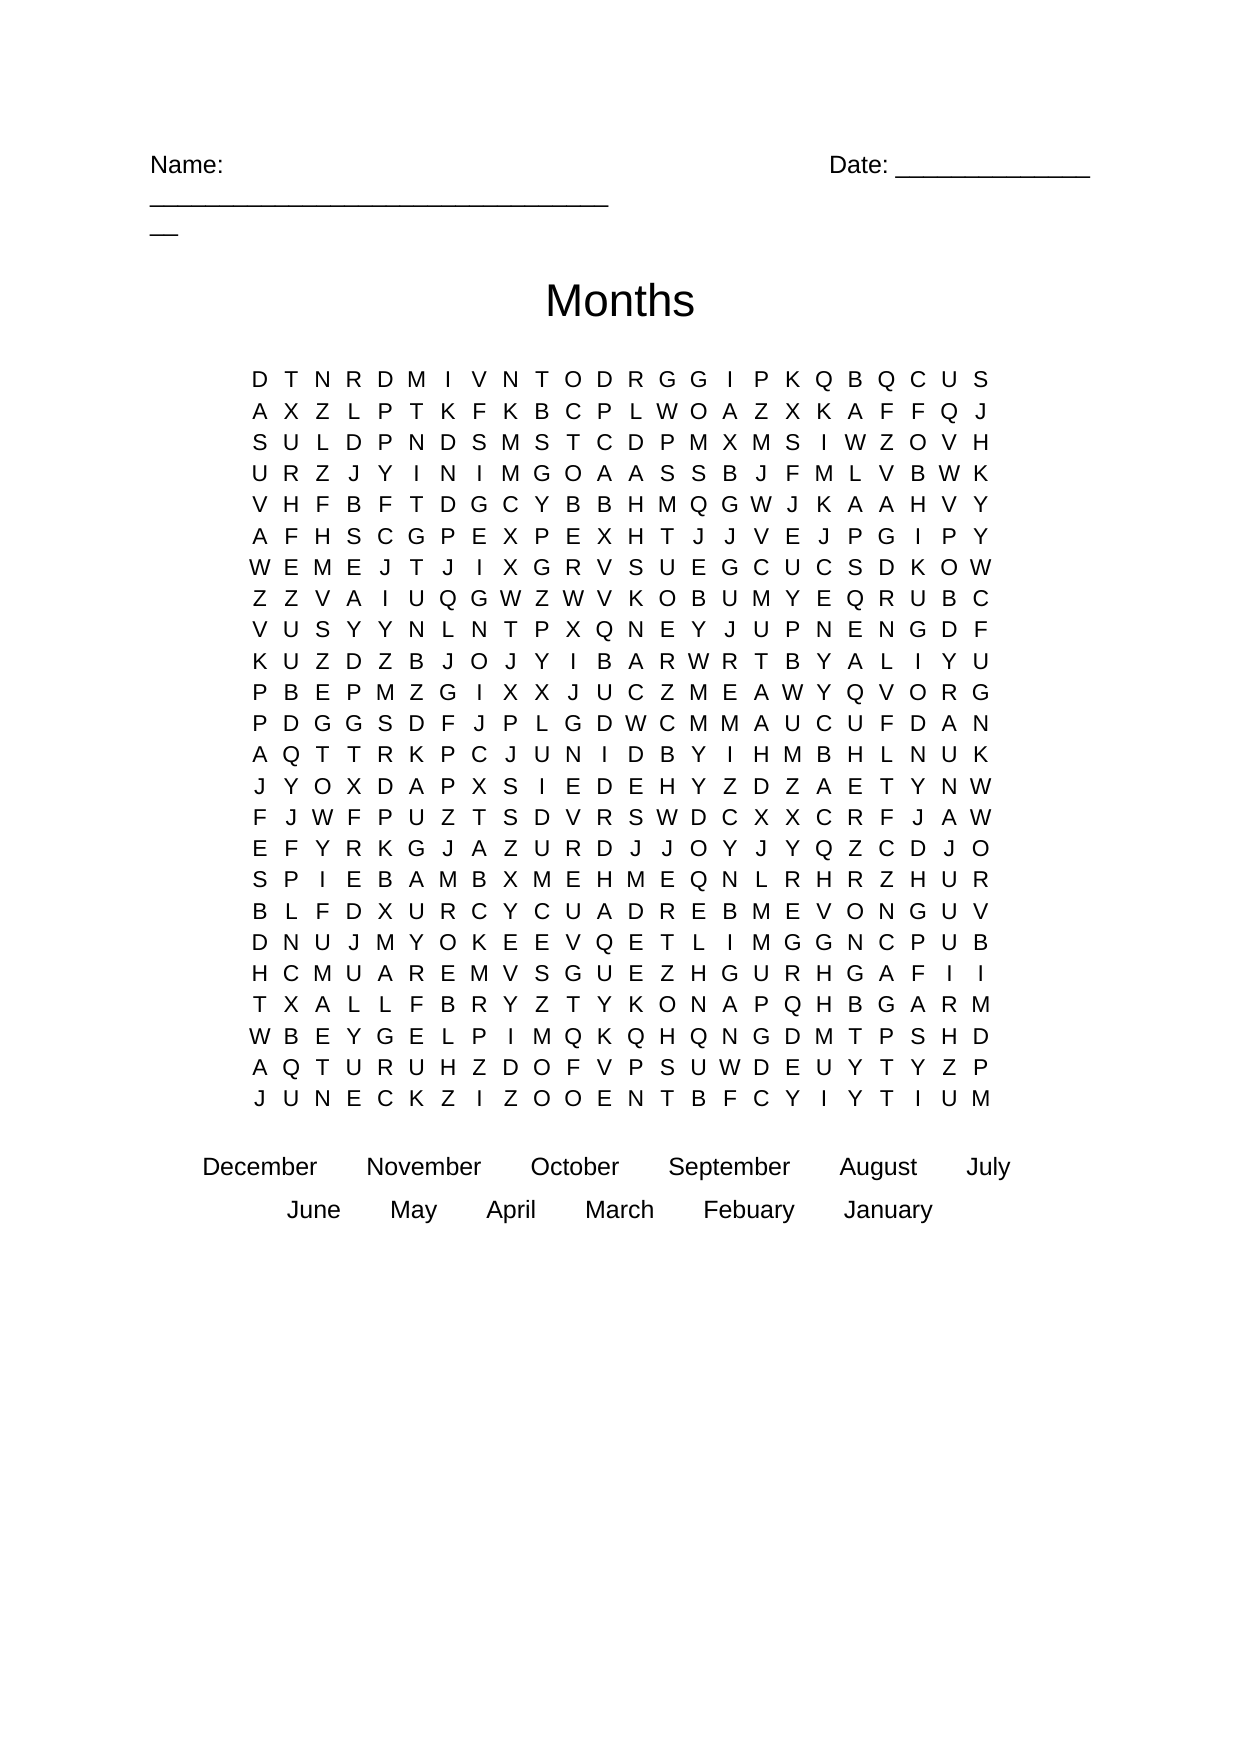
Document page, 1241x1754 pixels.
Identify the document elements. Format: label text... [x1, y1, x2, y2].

table_cell L [307, 426, 338, 458]
table_cell P [934, 520, 965, 551]
table_cell X [777, 395, 808, 426]
table_cell Y [934, 645, 965, 676]
table_cell C [871, 833, 902, 864]
table_cell B [464, 864, 495, 895]
table_cell E [777, 895, 808, 926]
table_cell T [338, 739, 369, 770]
table_cell D [432, 426, 463, 458]
table_cell N [840, 926, 871, 958]
table_cell A [714, 989, 745, 1020]
table_cell R [558, 833, 589, 864]
table_cell A [934, 801, 965, 833]
table_cell P [369, 426, 401, 458]
table_cell Z [840, 833, 871, 864]
table_header C [902, 364, 933, 395]
table_cell W [620, 708, 651, 739]
table_cell E [840, 770, 871, 801]
table_cell L [526, 708, 557, 739]
table_cell G [777, 926, 808, 958]
table_cell F [777, 458, 808, 489]
table_cell V [558, 801, 589, 833]
table_cell E [683, 895, 714, 926]
table_cell N [902, 739, 933, 770]
table_cell G [808, 926, 839, 958]
table_cell T [401, 395, 432, 426]
table_cell R [840, 864, 871, 895]
table_cell W [965, 770, 996, 801]
table_cell L [840, 458, 871, 489]
table_cell W [683, 645, 714, 676]
table_cell P [432, 520, 463, 551]
table_header I [432, 364, 463, 395]
table_cell Q [683, 489, 714, 520]
table_cell U [934, 739, 965, 770]
table_cell J [558, 676, 589, 708]
table_cell L [871, 645, 902, 676]
table_header B [840, 364, 871, 395]
table_cell W [965, 801, 996, 833]
table_cell C [808, 801, 839, 833]
table_cell I [714, 926, 745, 958]
table_cell C [745, 551, 777, 583]
table_cell E [620, 958, 651, 989]
table_cell Z [871, 864, 902, 895]
table_cell G [464, 583, 495, 614]
table_cell O [965, 833, 996, 864]
table_cell M [808, 458, 839, 489]
table_cell F [871, 708, 902, 739]
table_cell B [808, 739, 839, 770]
table_cell Z [432, 801, 463, 833]
table_cell F [558, 1051, 589, 1083]
table_cell F [275, 833, 307, 864]
table_cell E [558, 520, 589, 551]
table_cell U [777, 708, 808, 739]
table_cell I [369, 583, 401, 614]
table_cell K [401, 739, 432, 770]
table_cell M [526, 1020, 557, 1051]
table_cell P [432, 770, 463, 801]
table_cell U [745, 958, 777, 989]
table_cell U [526, 739, 557, 770]
table_cell Q [275, 1051, 307, 1083]
table_cell Z [495, 833, 526, 864]
table_cell M [495, 426, 526, 458]
table_cell U [275, 614, 307, 645]
table_cell F [871, 801, 902, 833]
table_cell X [777, 801, 808, 833]
table_cell I [714, 739, 745, 770]
table_cell N [620, 1083, 651, 1114]
table_cell C [714, 801, 745, 833]
table_cell Q [683, 1020, 714, 1051]
table_cell N [965, 708, 996, 739]
table_cell I [401, 458, 432, 489]
table_cell G [464, 489, 495, 520]
table_cell D [902, 708, 933, 739]
table_cell Y [777, 1083, 808, 1114]
table_cell W [307, 801, 338, 833]
table_cell J [432, 833, 463, 864]
table_cell Y [683, 770, 714, 801]
table_cell U [589, 958, 620, 989]
table_cell L [338, 989, 369, 1020]
table_cell G [401, 833, 432, 864]
table_cell C [808, 551, 839, 583]
table_cell V [244, 614, 275, 645]
table_cell L [432, 614, 463, 645]
table_header T [526, 364, 557, 395]
table_cell U [558, 895, 589, 926]
table_cell C [464, 895, 495, 926]
table_cell S [495, 770, 526, 801]
table_cell Z [871, 426, 902, 458]
table_header Q [808, 364, 839, 395]
table_cell A [244, 520, 275, 551]
table_cell A [244, 739, 275, 770]
table_cell X [714, 426, 745, 458]
table_cell A [589, 895, 620, 926]
table_cell T [495, 614, 526, 645]
table_cell R [651, 645, 683, 676]
table_cell G [714, 551, 745, 583]
table_cell T [871, 770, 902, 801]
table_cell Z [777, 770, 808, 801]
table_cell U [651, 551, 683, 583]
table_cell B [558, 489, 589, 520]
table_cell Q [432, 583, 463, 614]
table_cell Y [589, 989, 620, 1020]
table_cell C [526, 895, 557, 926]
table_cell Z [307, 395, 338, 426]
table_header D [244, 364, 275, 395]
table_cell S [244, 426, 275, 458]
table_cell B [338, 489, 369, 520]
table_header P [745, 364, 777, 395]
table_cell U [244, 458, 275, 489]
table_header U [934, 364, 965, 395]
text December November October September August July June May April March Febuary January [150, 1151, 1090, 1223]
table_cell H [432, 1051, 463, 1083]
table_cell H [620, 520, 651, 551]
table_cell A [244, 395, 275, 426]
table_header G [651, 364, 683, 395]
table_cell J [777, 489, 808, 520]
table_cell D [620, 739, 651, 770]
table_cell P [620, 1051, 651, 1083]
table_cell T [464, 801, 495, 833]
table_cell X [369, 895, 401, 926]
table_cell U [777, 551, 808, 583]
table_cell R [651, 895, 683, 926]
table_cell Y [840, 1051, 871, 1083]
table_cell X [495, 551, 526, 583]
table_cell P [432, 739, 463, 770]
table_cell E [651, 614, 683, 645]
table_cell Y [369, 614, 401, 645]
table_cell D [745, 1051, 777, 1083]
table_cell O [902, 426, 933, 458]
table_cell L [620, 395, 651, 426]
table_cell W [558, 583, 589, 614]
table_cell D [745, 770, 777, 801]
table_cell R [714, 645, 745, 676]
table_cell D [338, 895, 369, 926]
table_cell N [871, 895, 902, 926]
table_cell O [934, 551, 965, 583]
table_cell F [307, 895, 338, 926]
table_cell C [651, 708, 683, 739]
table_cell Z [432, 1083, 463, 1114]
table_cell E [777, 520, 808, 551]
table_cell U [934, 864, 965, 895]
table_cell S [244, 864, 275, 895]
table_cell Y [495, 989, 526, 1020]
table_cell S [464, 426, 495, 458]
table_cell Y [401, 926, 432, 958]
table_cell A [589, 458, 620, 489]
table_cell E [495, 926, 526, 958]
table_header R [620, 364, 651, 395]
table_header D [589, 364, 620, 395]
table_cell S [683, 458, 714, 489]
table_cell S [369, 708, 401, 739]
table_cell N [714, 864, 745, 895]
table_header S [965, 364, 996, 395]
table_cell Z [495, 1083, 526, 1114]
table_cell B [589, 489, 620, 520]
table_cell B [902, 458, 933, 489]
table_cell C [369, 520, 401, 551]
table_cell H [840, 739, 871, 770]
table_cell J [620, 833, 651, 864]
table_cell K [432, 395, 463, 426]
table_cell I [902, 645, 933, 676]
table_cell M [965, 989, 996, 1020]
table_cell A [871, 958, 902, 989]
table_cell A [840, 395, 871, 426]
table_header Date: ______________ [620, 150, 1090, 274]
table_cell Q [840, 583, 871, 614]
table_cell Y [777, 833, 808, 864]
table_cell Y [369, 458, 401, 489]
table_cell C [369, 1083, 401, 1114]
table_cell G [526, 458, 557, 489]
table_cell E [589, 1083, 620, 1114]
table_cell E [244, 833, 275, 864]
table_cell T [651, 926, 683, 958]
table_cell G [307, 708, 338, 739]
table_cell G [745, 1020, 777, 1051]
table_cell J [244, 1083, 275, 1114]
table_cell T [244, 989, 275, 1020]
title Months [150, 274, 1090, 326]
table_cell Y [902, 770, 933, 801]
table_cell Q [683, 864, 714, 895]
table_cell D [934, 614, 965, 645]
table_cell V [871, 458, 902, 489]
table_cell D [526, 801, 557, 833]
table_cell Q [558, 1020, 589, 1051]
table_cell P [777, 614, 808, 645]
table_cell I [464, 551, 495, 583]
table_cell N [307, 1083, 338, 1114]
table_cell N [464, 614, 495, 645]
table_cell O [683, 833, 714, 864]
table_cell Z [526, 989, 557, 1020]
table_cell I [464, 676, 495, 708]
table_cell I [589, 739, 620, 770]
table_cell A [620, 645, 651, 676]
table_cell H [808, 958, 839, 989]
table_cell T [558, 989, 589, 1020]
table_cell I [526, 770, 557, 801]
table_cell X [745, 801, 777, 833]
table_cell B [714, 895, 745, 926]
table_cell L [683, 926, 714, 958]
table_cell B [965, 926, 996, 958]
table_cell I [808, 1083, 839, 1114]
table_cell S [307, 614, 338, 645]
table_cell J [495, 739, 526, 770]
table_cell A [401, 770, 432, 801]
table_cell E [620, 770, 651, 801]
table_cell H [275, 489, 307, 520]
table_cell A [369, 958, 401, 989]
table_cell Y [338, 614, 369, 645]
table_cell D [401, 708, 432, 739]
table_cell M [495, 458, 526, 489]
table_cell M [651, 489, 683, 520]
table_cell P [275, 864, 307, 895]
table_header M [401, 364, 432, 395]
table_cell U [401, 1051, 432, 1083]
table_cell Q [934, 395, 965, 426]
table_cell T [871, 1051, 902, 1083]
table_cell Z [934, 1051, 965, 1083]
table_cell B [589, 645, 620, 676]
table_cell O [651, 583, 683, 614]
table_cell S [902, 1020, 933, 1051]
table_cell D [683, 801, 714, 833]
table_cell B [275, 1020, 307, 1051]
table_cell P [902, 926, 933, 958]
table_cell K [965, 458, 996, 489]
table_cell F [338, 801, 369, 833]
table_cell E [777, 1051, 808, 1083]
table_cell P [369, 801, 401, 833]
table_cell Y [526, 489, 557, 520]
table_header I [714, 364, 745, 395]
table_cell L [369, 989, 401, 1020]
table_cell L [275, 895, 307, 926]
table_cell J [464, 708, 495, 739]
table_cell W [840, 426, 871, 458]
table_cell H [307, 520, 338, 551]
table_cell B [777, 645, 808, 676]
table_cell M [777, 739, 808, 770]
table_cell B [683, 1083, 714, 1114]
table_cell Q [840, 676, 871, 708]
table_cell R [934, 676, 965, 708]
table_cell M [745, 926, 777, 958]
table_cell M [745, 426, 777, 458]
table_cell W [495, 583, 526, 614]
table_cell J [902, 801, 933, 833]
table_cell I [902, 520, 933, 551]
table_cell S [526, 958, 557, 989]
table_cell A [902, 989, 933, 1020]
table_cell U [401, 895, 432, 926]
table_cell H [965, 426, 996, 458]
table_cell F [369, 489, 401, 520]
table_cell R [338, 833, 369, 864]
table_cell C [745, 1083, 777, 1114]
table_cell D [902, 833, 933, 864]
table_cell N [558, 739, 589, 770]
table_cell K [808, 395, 839, 426]
table_cell X [495, 864, 526, 895]
table_cell L [871, 739, 902, 770]
table_cell B [651, 739, 683, 770]
table_cell K [808, 489, 839, 520]
table_cell J [808, 520, 839, 551]
table_cell E [307, 676, 338, 708]
table_cell J [275, 801, 307, 833]
table_cell R [777, 864, 808, 895]
table_cell V [871, 676, 902, 708]
table_header Name: ___________________________________ [150, 150, 620, 274]
table_cell N [275, 926, 307, 958]
table_cell Y [526, 645, 557, 676]
table_cell X [275, 989, 307, 1020]
table_cell J [338, 926, 369, 958]
table_cell H [808, 864, 839, 895]
table_cell Y [808, 645, 839, 676]
table_cell Y [902, 1051, 933, 1083]
table_cell U [526, 833, 557, 864]
table_cell A [620, 458, 651, 489]
table_cell H [808, 989, 839, 1020]
table_cell Y [495, 895, 526, 926]
table_cell V [589, 583, 620, 614]
table_cell U [589, 676, 620, 708]
table_cell V [495, 958, 526, 989]
table_cell F [401, 989, 432, 1020]
table_cell P [244, 676, 275, 708]
table_cell N [683, 989, 714, 1020]
table_cell H [651, 770, 683, 801]
table_cell K [401, 1083, 432, 1114]
table_cell T [840, 1020, 871, 1051]
table_cell D [620, 895, 651, 926]
table_cell B [714, 458, 745, 489]
table_cell L [432, 1020, 463, 1051]
table_cell X [464, 770, 495, 801]
table_cell E [714, 676, 745, 708]
table_cell M [683, 676, 714, 708]
table_cell A [244, 1051, 275, 1083]
table_cell N [401, 614, 432, 645]
table_cell Z [307, 645, 338, 676]
table_cell M [307, 551, 338, 583]
table_cell Z [651, 958, 683, 989]
table_cell K [620, 989, 651, 1020]
table_cell O [526, 1051, 557, 1083]
table_cell T [871, 1083, 902, 1114]
table_cell Y [965, 489, 996, 520]
table_cell E [651, 864, 683, 895]
table_cell C [495, 489, 526, 520]
table_cell V [745, 520, 777, 551]
table_cell H [902, 864, 933, 895]
table_cell Q [589, 614, 620, 645]
table_cell P [651, 426, 683, 458]
table_cell P [840, 520, 871, 551]
table_cell Z [369, 645, 401, 676]
table_cell U [401, 583, 432, 614]
table_cell U [934, 926, 965, 958]
table_cell V [934, 489, 965, 520]
table_cell B [401, 645, 432, 676]
table_cell I [464, 458, 495, 489]
table_cell V [589, 1051, 620, 1083]
table_cell M [808, 1020, 839, 1051]
table_cell V [808, 895, 839, 926]
table_cell U [401, 801, 432, 833]
table_cell M [714, 708, 745, 739]
table_cell G [902, 895, 933, 926]
table_cell U [275, 426, 307, 458]
table_cell Z [307, 458, 338, 489]
table_cell J [244, 770, 275, 801]
table_cell Y [683, 739, 714, 770]
table_cell D [620, 426, 651, 458]
table_cell S [526, 426, 557, 458]
table_cell W [777, 676, 808, 708]
table_cell P [589, 395, 620, 426]
table_cell G [965, 676, 996, 708]
table_cell H [620, 489, 651, 520]
table_cell F [714, 1083, 745, 1114]
table_cell B [432, 989, 463, 1020]
table_cell U [934, 1083, 965, 1114]
table_cell M [620, 864, 651, 895]
table_cell R [871, 583, 902, 614]
table_cell T [745, 645, 777, 676]
table_cell X [275, 395, 307, 426]
table_cell O [432, 926, 463, 958]
table_cell F [902, 958, 933, 989]
table_cell Z [651, 676, 683, 708]
table_cell B [840, 989, 871, 1020]
table_cell E [275, 551, 307, 583]
table_header D [369, 364, 401, 395]
table_cell G [526, 551, 557, 583]
table_cell D [871, 551, 902, 583]
table_cell N [432, 458, 463, 489]
table_cell T [307, 739, 338, 770]
table_cell P [965, 1051, 996, 1083]
table_cell O [683, 395, 714, 426]
table_cell D [432, 489, 463, 520]
table_cell S [620, 551, 651, 583]
table_cell X [558, 614, 589, 645]
table_cell B [244, 895, 275, 926]
table_cell U [808, 1051, 839, 1083]
table_cell R [401, 958, 432, 989]
table_cell Z [244, 583, 275, 614]
table_cell M [369, 926, 401, 958]
table_cell K [902, 551, 933, 583]
table_cell Y [307, 833, 338, 864]
table_cell D [589, 833, 620, 864]
table_cell T [651, 520, 683, 551]
table_cell F [432, 708, 463, 739]
table_cell C [589, 426, 620, 458]
table_cell G [338, 708, 369, 739]
table_cell M [464, 958, 495, 989]
table_header O [558, 364, 589, 395]
table_cell P [526, 520, 557, 551]
table_cell O [307, 770, 338, 801]
table_cell S [495, 801, 526, 833]
table_cell I [934, 958, 965, 989]
table_cell M [683, 708, 714, 739]
table_cell Z [745, 395, 777, 426]
table_cell A [840, 489, 871, 520]
table_cell Z [401, 676, 432, 708]
table_cell D [338, 645, 369, 676]
table_cell J [745, 833, 777, 864]
table_cell E [307, 1020, 338, 1051]
table_cell E [338, 864, 369, 895]
table_cell G [871, 520, 902, 551]
table_cell D [495, 1051, 526, 1083]
table_cell B [275, 676, 307, 708]
table_cell N [401, 426, 432, 458]
table_cell A [871, 489, 902, 520]
table_cell V [244, 489, 275, 520]
table_cell Y [338, 1020, 369, 1051]
table_cell I [495, 1020, 526, 1051]
table_cell O [558, 1083, 589, 1114]
table_cell E [620, 926, 651, 958]
table_cell Y [714, 833, 745, 864]
table_cell Z [464, 1051, 495, 1083]
table_cell J [714, 520, 745, 551]
table_cell E [683, 551, 714, 583]
table_cell O [651, 989, 683, 1020]
table_header K [777, 364, 808, 395]
table_cell A [714, 395, 745, 426]
table_cell N [934, 770, 965, 801]
table_cell X [589, 520, 620, 551]
table_cell U [902, 583, 933, 614]
table_cell E [464, 520, 495, 551]
table_cell O [526, 1083, 557, 1114]
table_cell Y [777, 583, 808, 614]
table_cell B [526, 395, 557, 426]
table_cell Q [589, 926, 620, 958]
table_cell E [401, 1020, 432, 1051]
table_cell Q [777, 989, 808, 1020]
table_cell J [495, 645, 526, 676]
table_cell P [338, 676, 369, 708]
table_cell V [965, 895, 996, 926]
table_cell W [651, 801, 683, 833]
table_header N [307, 364, 338, 395]
table_cell R [369, 739, 401, 770]
table_cell V [307, 583, 338, 614]
table_cell H [902, 489, 933, 520]
table_cell U [338, 1051, 369, 1083]
table_cell Z [526, 583, 557, 614]
table_cell X [338, 770, 369, 801]
table_cell M [526, 864, 557, 895]
table_cell I [307, 864, 338, 895]
table_cell E [432, 958, 463, 989]
table_cell H [589, 864, 620, 895]
table_cell M [965, 1083, 996, 1114]
table_cell G [871, 989, 902, 1020]
table_cell T [651, 1083, 683, 1114]
table_cell S [338, 520, 369, 551]
table_cell U [307, 926, 338, 958]
table_cell C [464, 739, 495, 770]
table_cell J [651, 833, 683, 864]
table_cell E [526, 926, 557, 958]
table_cell M [369, 676, 401, 708]
table_cell C [871, 926, 902, 958]
table_cell J [432, 645, 463, 676]
table_cell M [432, 864, 463, 895]
table_cell B [934, 583, 965, 614]
table_cell B [369, 864, 401, 895]
table_cell S [651, 458, 683, 489]
table_cell R [840, 801, 871, 833]
table_cell J [432, 551, 463, 583]
table_cell E [808, 583, 839, 614]
table_cell G [714, 489, 745, 520]
table_cell C [275, 958, 307, 989]
table_cell B [683, 583, 714, 614]
table_header N [495, 364, 526, 395]
table_cell P [871, 1020, 902, 1051]
table_cell A [745, 676, 777, 708]
table_cell J [745, 458, 777, 489]
table_header V [464, 364, 495, 395]
table_cell H [683, 958, 714, 989]
table_cell W [244, 1020, 275, 1051]
table_cell I [902, 1083, 933, 1114]
table_cell R [558, 551, 589, 583]
table_cell U [714, 583, 745, 614]
table_cell R [589, 801, 620, 833]
table_cell K [244, 645, 275, 676]
table_cell K [620, 583, 651, 614]
table_cell X [526, 676, 557, 708]
table_cell K [495, 395, 526, 426]
table_cell R [369, 1051, 401, 1083]
table_cell C [965, 583, 996, 614]
table_cell W [934, 458, 965, 489]
table_cell X [495, 520, 526, 551]
table_cell M [307, 958, 338, 989]
table_cell K [589, 1020, 620, 1051]
table_cell H [934, 1020, 965, 1051]
table_cell T [401, 551, 432, 583]
table_cell P [526, 614, 557, 645]
table_cell D [777, 1020, 808, 1051]
table_cell D [369, 770, 401, 801]
table_cell T [558, 426, 589, 458]
table_cell G [558, 708, 589, 739]
table_cell H [651, 1020, 683, 1051]
table_cell O [840, 895, 871, 926]
table_cell P [495, 708, 526, 739]
table_cell K [369, 833, 401, 864]
table_cell N [808, 614, 839, 645]
table_cell F [244, 801, 275, 833]
table_cell C [620, 676, 651, 708]
table_cell U [840, 708, 871, 739]
table_cell U [275, 645, 307, 676]
table_cell D [965, 1020, 996, 1051]
table_cell F [275, 520, 307, 551]
table_cell P [745, 989, 777, 1020]
table_cell A [808, 770, 839, 801]
table_cell S [777, 426, 808, 458]
table_cell D [244, 926, 275, 958]
table_cell G [369, 1020, 401, 1051]
table_header Q [871, 364, 902, 395]
table_cell U [683, 1051, 714, 1083]
table_cell F [307, 489, 338, 520]
table_cell J [714, 614, 745, 645]
table_cell R [934, 989, 965, 1020]
table_cell A [934, 708, 965, 739]
table_cell O [558, 458, 589, 489]
table_cell G [902, 614, 933, 645]
table_cell W [745, 489, 777, 520]
table_cell Y [965, 520, 996, 551]
table_cell S [620, 801, 651, 833]
table_cell P [464, 1020, 495, 1051]
table_cell J [369, 551, 401, 583]
table_cell P [369, 395, 401, 426]
table_cell C [558, 395, 589, 426]
table_cell E [338, 1083, 369, 1114]
table_cell J [683, 520, 714, 551]
table_cell A [745, 708, 777, 739]
table_header T [275, 364, 307, 395]
table_cell N [620, 614, 651, 645]
table_cell R [777, 958, 808, 989]
table_cell N [714, 1020, 745, 1051]
table_cell G [401, 520, 432, 551]
table_cell H [745, 739, 777, 770]
table_cell Y [275, 770, 307, 801]
table_cell U [275, 1083, 307, 1114]
table_cell W [244, 551, 275, 583]
table_cell X [495, 676, 526, 708]
table_cell Y [683, 614, 714, 645]
table_cell R [432, 895, 463, 926]
table_cell A [401, 864, 432, 895]
table_cell Y [840, 1083, 871, 1114]
table_cell Z [714, 770, 745, 801]
table_cell R [275, 458, 307, 489]
table_header G [683, 364, 714, 395]
table_cell G [558, 958, 589, 989]
table_cell I [808, 426, 839, 458]
table_cell F [871, 395, 902, 426]
table_cell P [244, 708, 275, 739]
table_cell E [558, 770, 589, 801]
table_cell M [745, 583, 777, 614]
table_cell C [808, 708, 839, 739]
table_cell U [965, 645, 996, 676]
table_cell G [840, 958, 871, 989]
table_cell E [558, 864, 589, 895]
table_cell I [464, 1083, 495, 1114]
table_cell Q [275, 739, 307, 770]
table_cell S [651, 1051, 683, 1083]
table_cell T [307, 1051, 338, 1083]
table_cell R [464, 989, 495, 1020]
table_cell O [902, 676, 933, 708]
table_cell M [745, 895, 777, 926]
table_cell Q [620, 1020, 651, 1051]
table_cell J [338, 458, 369, 489]
table_header R [338, 364, 369, 395]
table_cell L [745, 864, 777, 895]
table_cell S [840, 551, 871, 583]
table_cell A [464, 833, 495, 864]
table_cell U [745, 614, 777, 645]
table_cell K [464, 926, 495, 958]
table_cell L [338, 395, 369, 426]
table_cell G [432, 676, 463, 708]
table_cell F [464, 395, 495, 426]
table_cell F [902, 395, 933, 426]
table_cell G [714, 958, 745, 989]
table_cell N [871, 614, 902, 645]
table_cell A [307, 989, 338, 1020]
table_cell E [840, 614, 871, 645]
table_cell T [401, 489, 432, 520]
table_cell V [589, 551, 620, 583]
table_cell Q [808, 833, 839, 864]
table_cell W [651, 395, 683, 426]
table_cell D [589, 770, 620, 801]
table_cell D [338, 426, 369, 458]
table_cell D [275, 708, 307, 739]
table_cell A [840, 645, 871, 676]
table_cell A [338, 583, 369, 614]
table_cell W [965, 551, 996, 583]
table_cell U [338, 958, 369, 989]
table_cell M [683, 426, 714, 458]
table_cell V [934, 426, 965, 458]
table_cell V [558, 926, 589, 958]
table_cell J [934, 833, 965, 864]
table_cell J [965, 395, 996, 426]
table_cell E [338, 551, 369, 583]
table_cell W [714, 1051, 745, 1083]
table_cell R [965, 864, 996, 895]
table_cell U [934, 895, 965, 926]
table_cell Z [275, 583, 307, 614]
table_cell I [558, 645, 589, 676]
table_cell O [464, 645, 495, 676]
table_cell I [965, 958, 996, 989]
table_cell D [589, 708, 620, 739]
table_cell Y [808, 676, 839, 708]
table_cell K [965, 739, 996, 770]
table_cell H [244, 958, 275, 989]
table_cell F [965, 614, 996, 645]
